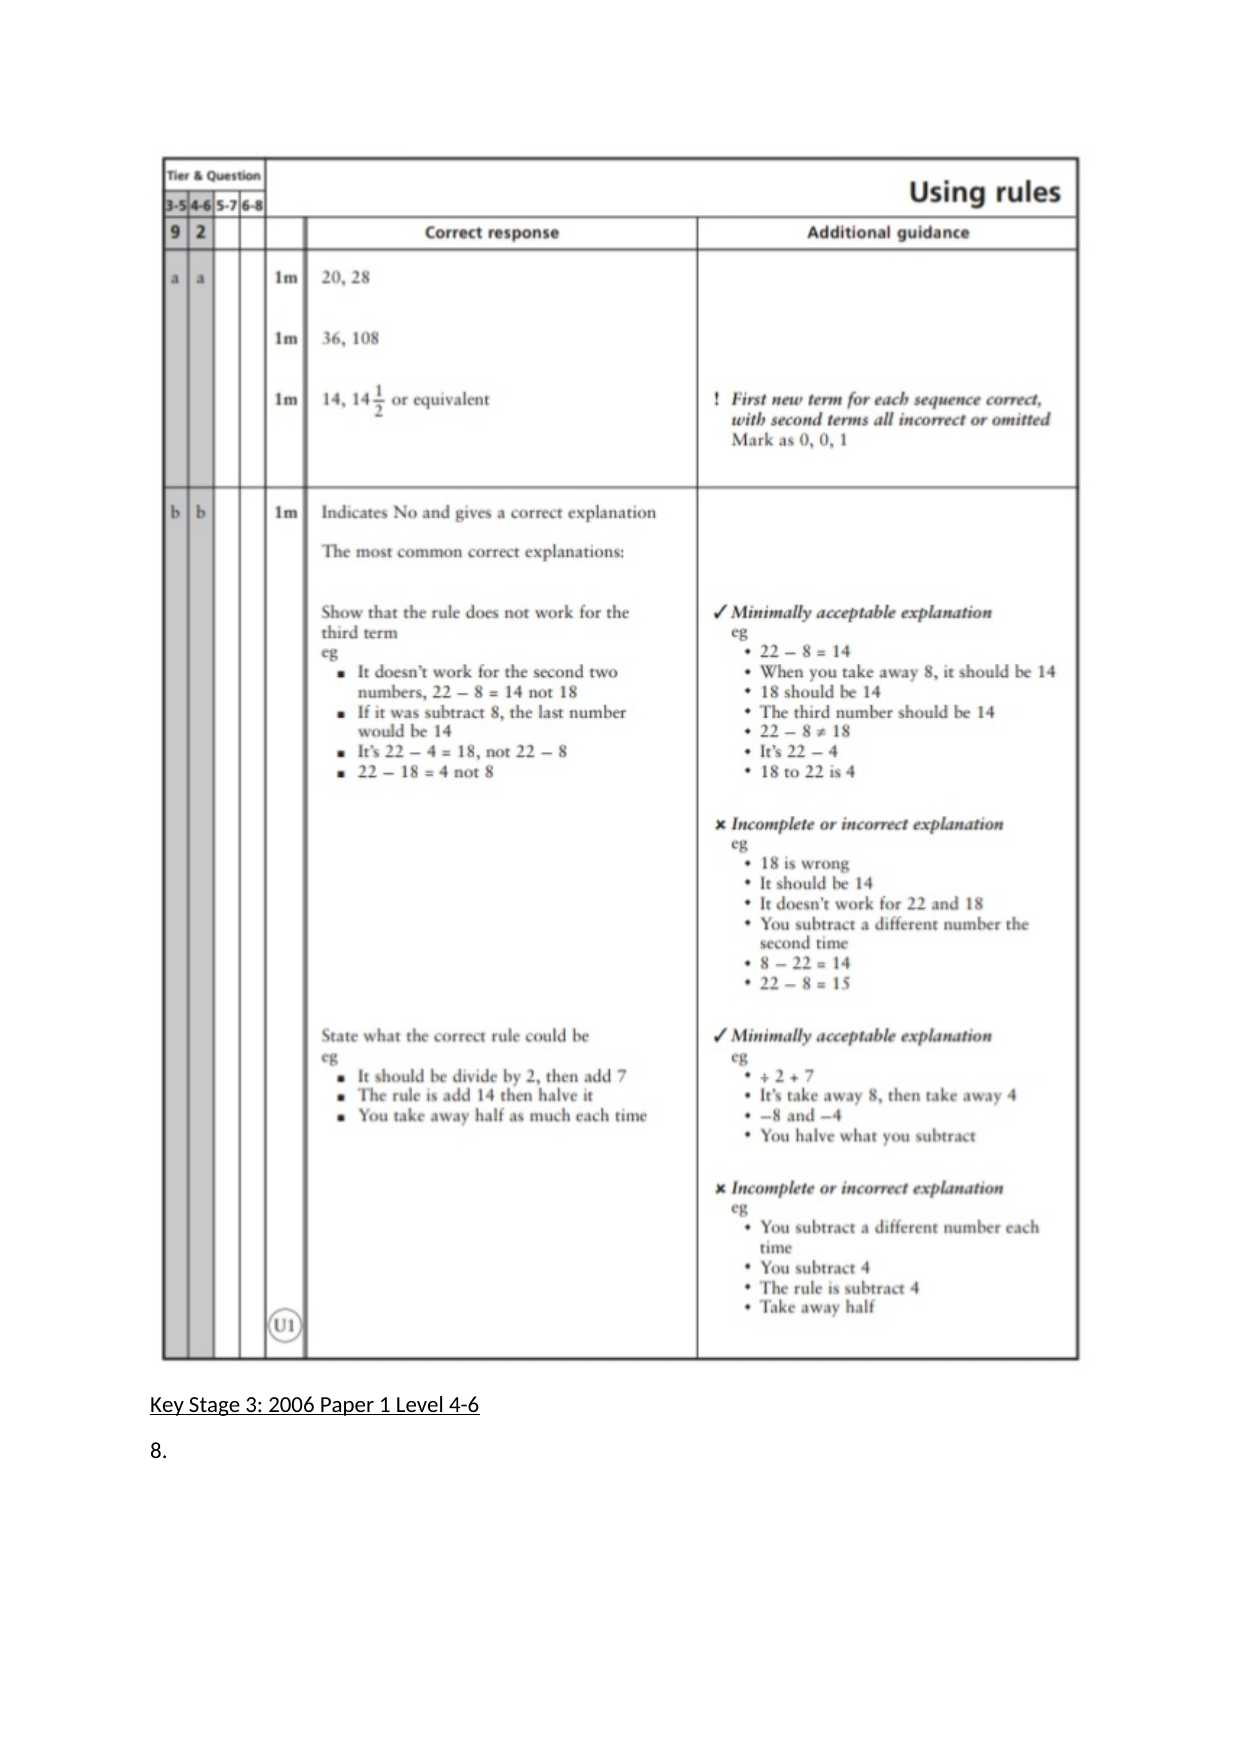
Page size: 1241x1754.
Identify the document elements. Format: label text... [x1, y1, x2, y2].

text Key Stage 3: 2006 Paper 1 Level 4-6 [150, 1390, 1090, 1418]
text 8. [150, 1437, 1090, 1464]
picture [150, 150, 1091, 1371]
